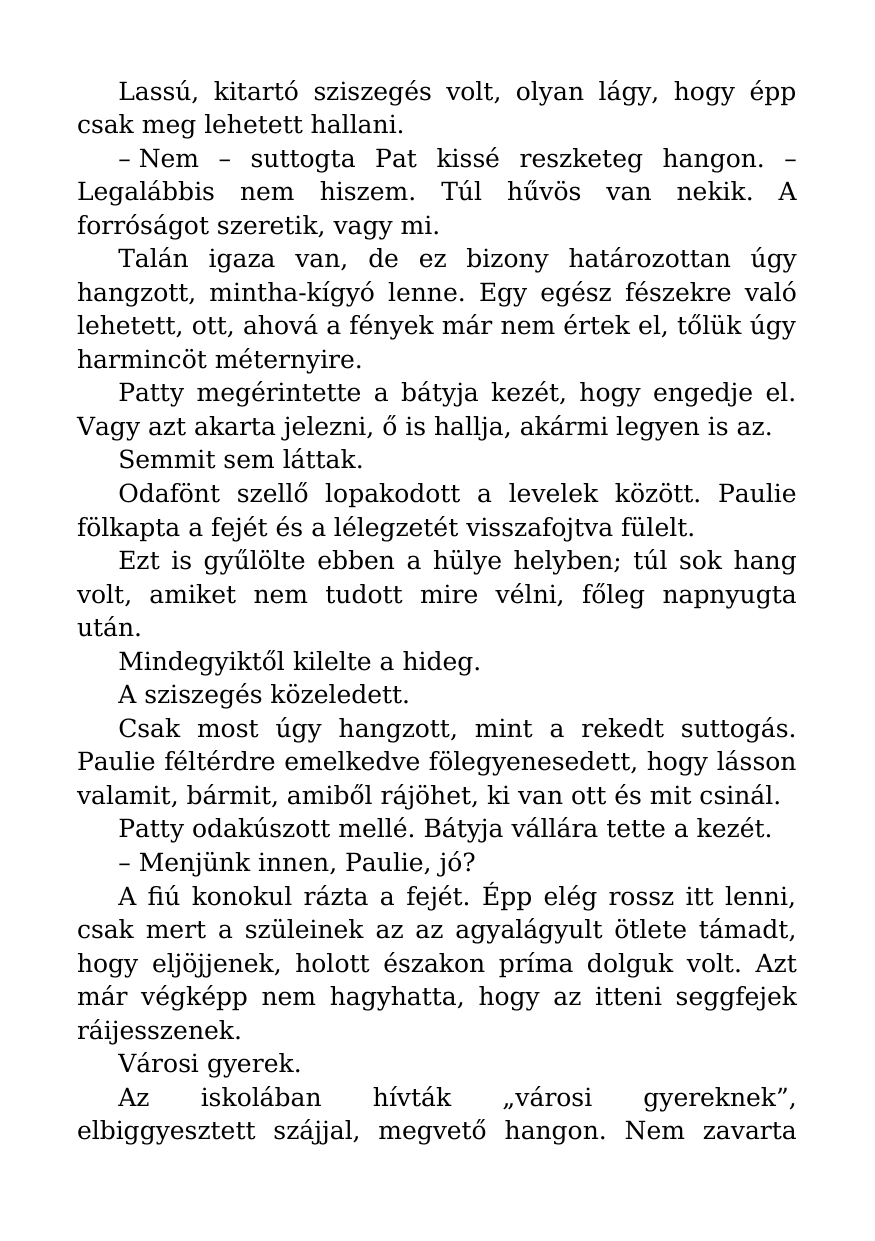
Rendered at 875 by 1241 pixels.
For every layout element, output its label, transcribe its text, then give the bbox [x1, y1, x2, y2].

text Lassú, kitartó sziszegés volt, olyan lágy, hogy épp csak meg lehetett hallani. [77, 77, 797, 139]
text – Nem – suttogta Pat kissé reszketeg hangon. – Legalábbis nem hiszem. Túl hűvös van nekik. A forróságot szeretik, vagy mi. [77, 144, 797, 240]
text Odafönt szellő lopakodott a levelek között. Paulie fölkapta a fejét és a lélegzetét visszafojtva fülelt. [77, 479, 797, 542]
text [77, 1083, 797, 1146]
text Patty odakúszott mellé. Bátyja vállára tette a kezét. [77, 815, 797, 844]
text Városi gyerek. [77, 1049, 797, 1079]
text Ezt is gyűlölte ebben a hülye helyben; túl sok hang volt, amiket nem tudott mire vélni, főleg napnyugta után. [77, 546, 797, 643]
text Talán igaza van, de ez bizony határozottan úgy hangzott, mintha-kígyó lenne. Egy egész fészekre való lehetett, ott, ahová a fények már nem értek el, tőlük úgy harmincöt méternyire. [77, 244, 797, 374]
text A fiú konokul rázta a fejét. Épp elég rossz itt lenni, csak mert a szüleinek az az agyalágyult ötlete támadt, hogy eljöjjenek, holott északon príma dolguk volt. Azt már végképp nem hagyhatta, hogy az itteni seggfejek ráijesszenek. [77, 882, 797, 1045]
text – Menjünk innen, Paulie, jó? [77, 848, 797, 877]
text Mindegyiktől kilelte a hideg. [77, 647, 797, 676]
text Csak most úgy hangzott, mint a rekedt suttogás. Paulie féltérdre emelkedve fölegyenesedett, hogy lásson valamit, bármit, amiből rájöhet, ki van ott és mit csinál. [77, 714, 797, 810]
text A sziszegés közeledett. [77, 681, 797, 710]
text Patty megérintette a bátyja kezét, hogy engedje el. Vagy azt akarta jelezni, ő is hallja, akármi legyen is az. [77, 379, 797, 441]
text Semmit sem láttak. [77, 446, 797, 475]
